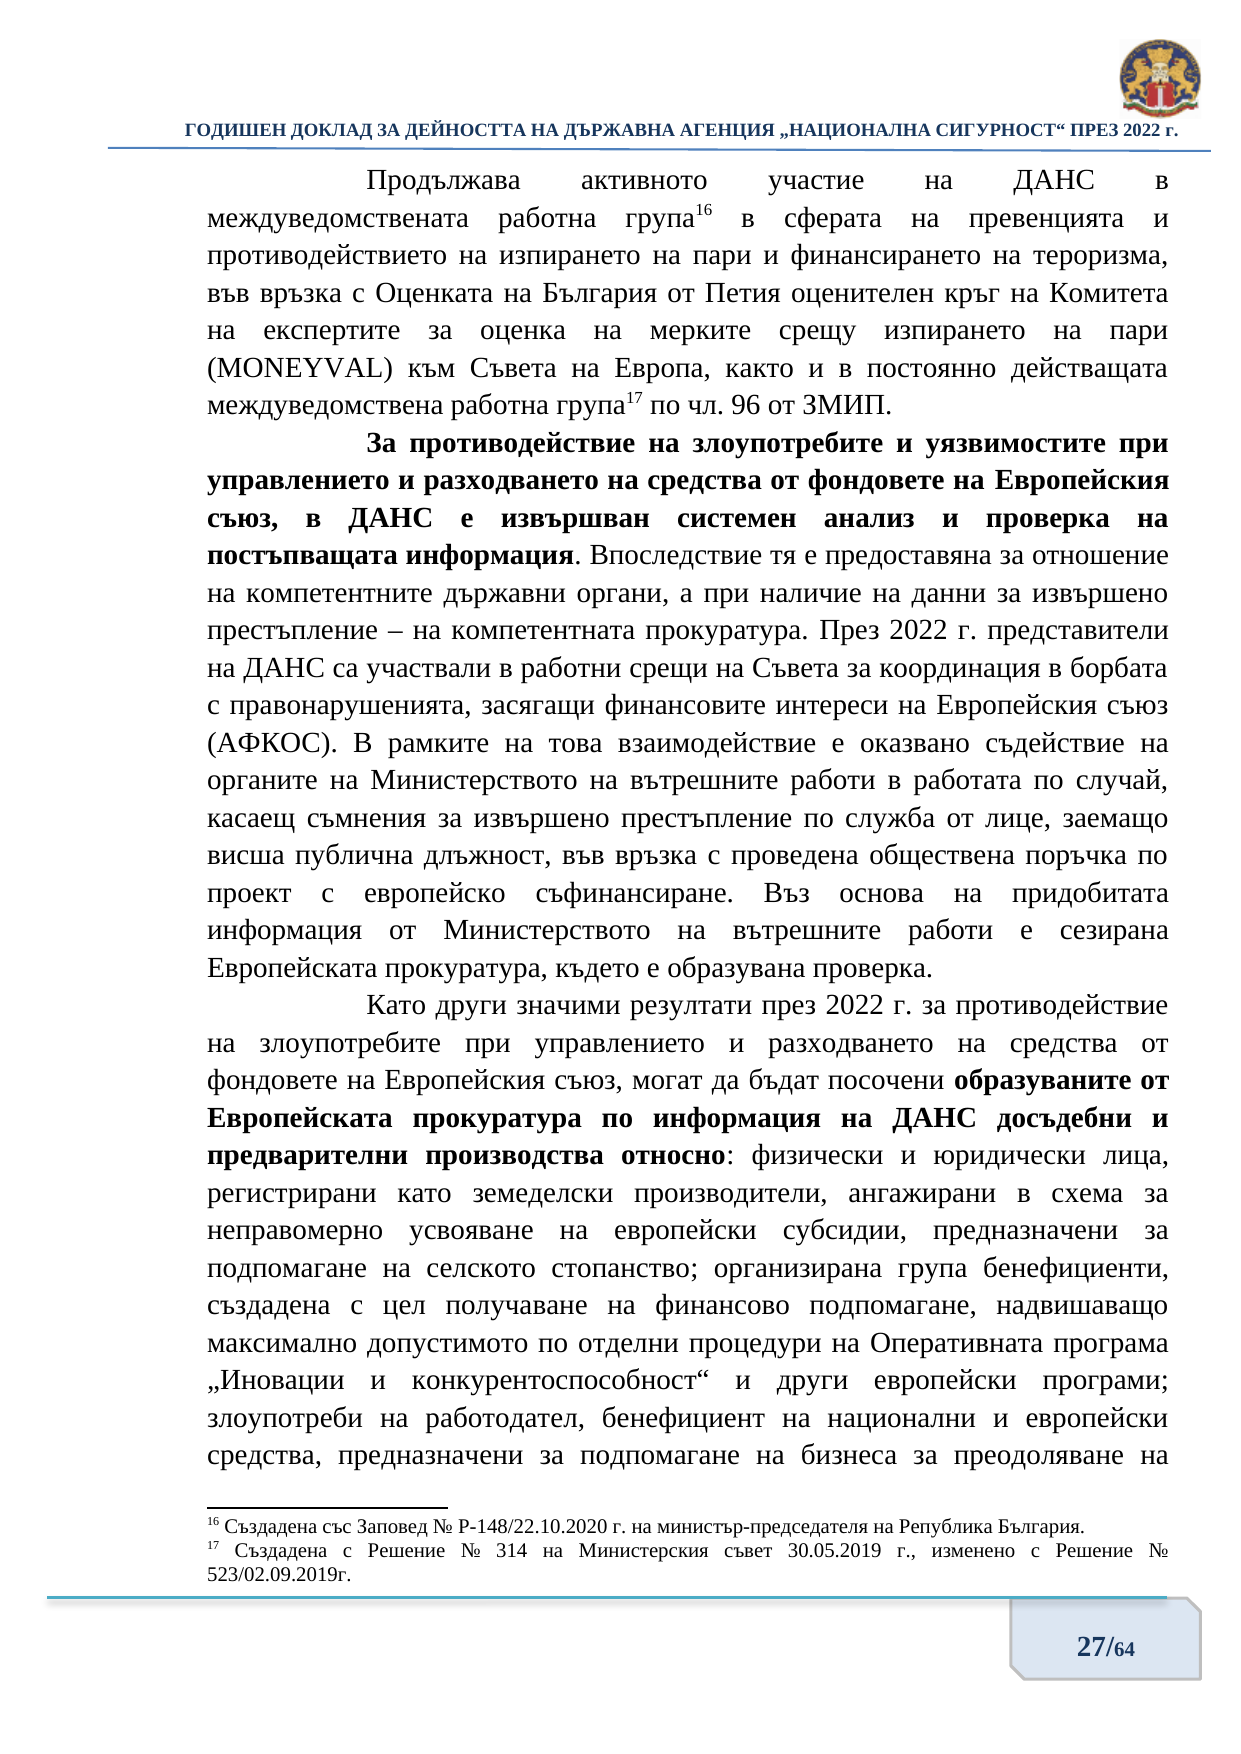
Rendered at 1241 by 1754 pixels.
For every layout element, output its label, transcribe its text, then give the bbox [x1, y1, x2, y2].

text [207, 983, 1169, 1471]
picture [1119, 39, 1202, 119]
text За противодействие на злоупотребите и уязвимостите при управлението и разходването на средства от фондовете на Европейския съюз, в ДАНС е извършван системен анализ и проверка на постъпващата информация. Впоследствие тя е предоставяна за отношение на компетентните държавни органи, а при наличие на данни за извършено престъпление – на компетентната прокуратура. През 2022 г. представители на ДАНС са участвали в работни срещи на Съвета за координация в борбата с правонарушенията, засягащи финансовите интереси на Европейския съюз (АФКОС). В рамките на това взаимодействие е оказвано съдействие на органите на Министерството на вътрешните работи в работата по случай, касаещ съмнения за извършено престъпление по служба от лице, заемащо висша публична длъжност, във връзка с проведена обществена поръчка по проект с европейско съфинансиране. Въз основа на придобитата информация от Министерството на вътрешните работи е сезирана Европейската прокуратура, където е образувана проверка. [207, 421, 1169, 983]
text Продължава активното участие на ДАНС в междуведомствената работна група в сферата на превенцията и противодействието на изпирането на пари и финансирането на тероризма, във връзка с Оценката на България от Петия оценителен кръг на Комитета на експертите за оценка на мерките срещу изпирането на пари (MONEYVAL) към Съвета на Европа, както и в постоянно действащата междуведомствена работна група по чл. 96 от ЗМИП. [207, 158, 1169, 421]
